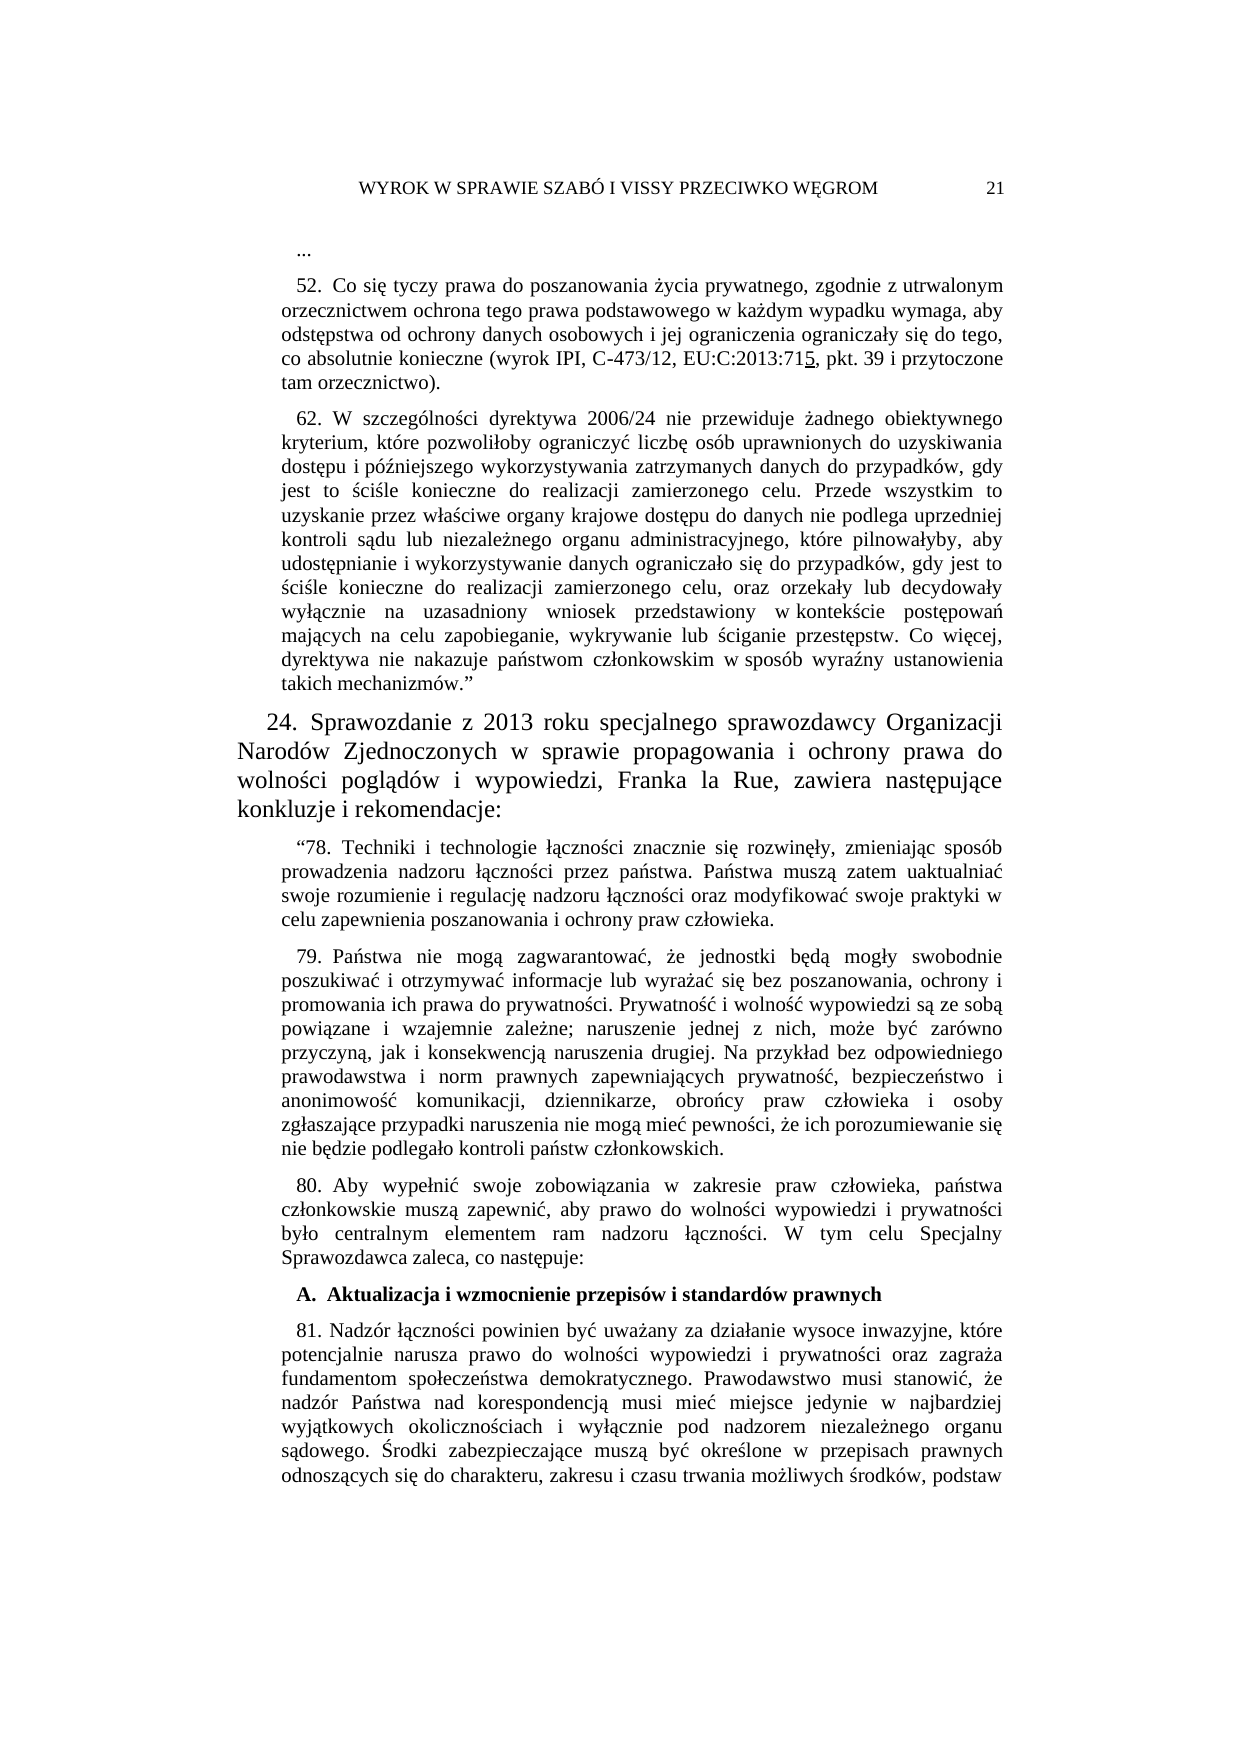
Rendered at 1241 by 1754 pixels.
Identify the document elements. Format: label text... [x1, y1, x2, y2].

text 79. Państwa nie mogą zagwarantować, że jednostki będą mogły swobodnie poszukiwać i otrzymywać informacje lub wyrażać się bez poszanowania, ochrony i promowania ich prawa do prywatności. Prywatność i wolność wypowiedzi są ze sobą powiązane i wzajemnie zależne; naruszenie jednej z nich, może być zarówno przyczyną, jak i konsekwencją naruszenia drugiej. Na przykład bez odpowiedniego prawodawstwa i norm prawnych zapewniających prywatność, bezpieczeństwo i anonimowość komunikacji, dziennikarze, obrońcy praw człowieka i osoby zgłaszające przypadki naruszenia nie mogą mieć pewności, że ich porozumiewanie się nie będzie podlegało kontroli państw członkowskich. [281, 944, 1003, 1160]
text 62. W szczególności dyrektywa 2006/24 nie przewiduje żadnego obiektywnego kryterium, które pozwoliłoby ograniczyć liczbę osób uprawnionych do uzyskiwania dostępu i późniejszego wykorzystywania zatrzymanych danych do przypadków, gdy jest to ściśle konieczne do realizacji zamierzonego celu. Przede wszystkim to uzyskanie przez właściwe organy krajowe dostępu do danych nie podlega uprzedniej kontroli sądu lub niezależnego organu administracyjnego, które pilnowałyby, aby udostępnianie i wykorzystywanie danych ograniczało się do przypadków, gdy jest to ściśle konieczne do realizacji zamierzonego celu, oraz orzekały lub decydowały wyłącznie na uzasadniony wniosek przedstawiony w kontekście postępowań mających na celu zapobieganie, wykrywanie lub ściganie przestępstw. Co więcej, dyrektywa nie nakazuje państwom członkowskim w sposób wyraźny ustanowienia takich mechanizmów.” [281, 406, 1003, 695]
text “78. Techniki i technologie łączności znacznie się rozwinęły, zmieniając sposób prowadzenia nadzoru łączności przez państwa. Państwa muszą zatem uaktualniać swoje rozumienie i regulację nadzoru łączności oraz modyfikować swoje praktyki w celu zapewnienia poszanowania i ochrony praw człowieka. [281, 835, 1003, 931]
text 80. Aby wypełnić swoje zobowiązania w zakresie praw człowieka, państwa członkowskie muszą zapewnić, aby prawo do wolności wypowiedzi i prywatności było centralnym elementem ram nadzoru łączności. W tym celu Specjalny Sprawozdawca zaleca, co następuje: [281, 1173, 1003, 1269]
text A. Aktualizacja i wzmocnienie przepisów i standardów prawnych [281, 1282, 1003, 1306]
text ... [281, 237, 1003, 261]
text 24. Sprawozdanie z 2013 roku specjalnego sprawozdawcy Organizacji Narodów Zjednoczonych w sprawie propagowania i ochrony prawa do wolności poglądów i wypowiedzi, Franka la Rue, zawiera następujące konkluzje i rekomendacje: [237, 707, 1003, 822]
text 52. Co się tyczy prawa do poszanowania życia prywatnego, zgodnie z utrwalonym orzecznictwem ochrona tego prawa podstawowego w każdym wypadku wymaga, aby odstępstwa od ochrony danych osobowych i jej ograniczenia ograniczały się do tego, co absolutnie konieczne (wyrok IPI, C-473/12, EU:C:2013:715, pkt. 39 i przytoczone tam orzecznictwo). [281, 273, 1003, 394]
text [281, 1318, 1003, 1487]
